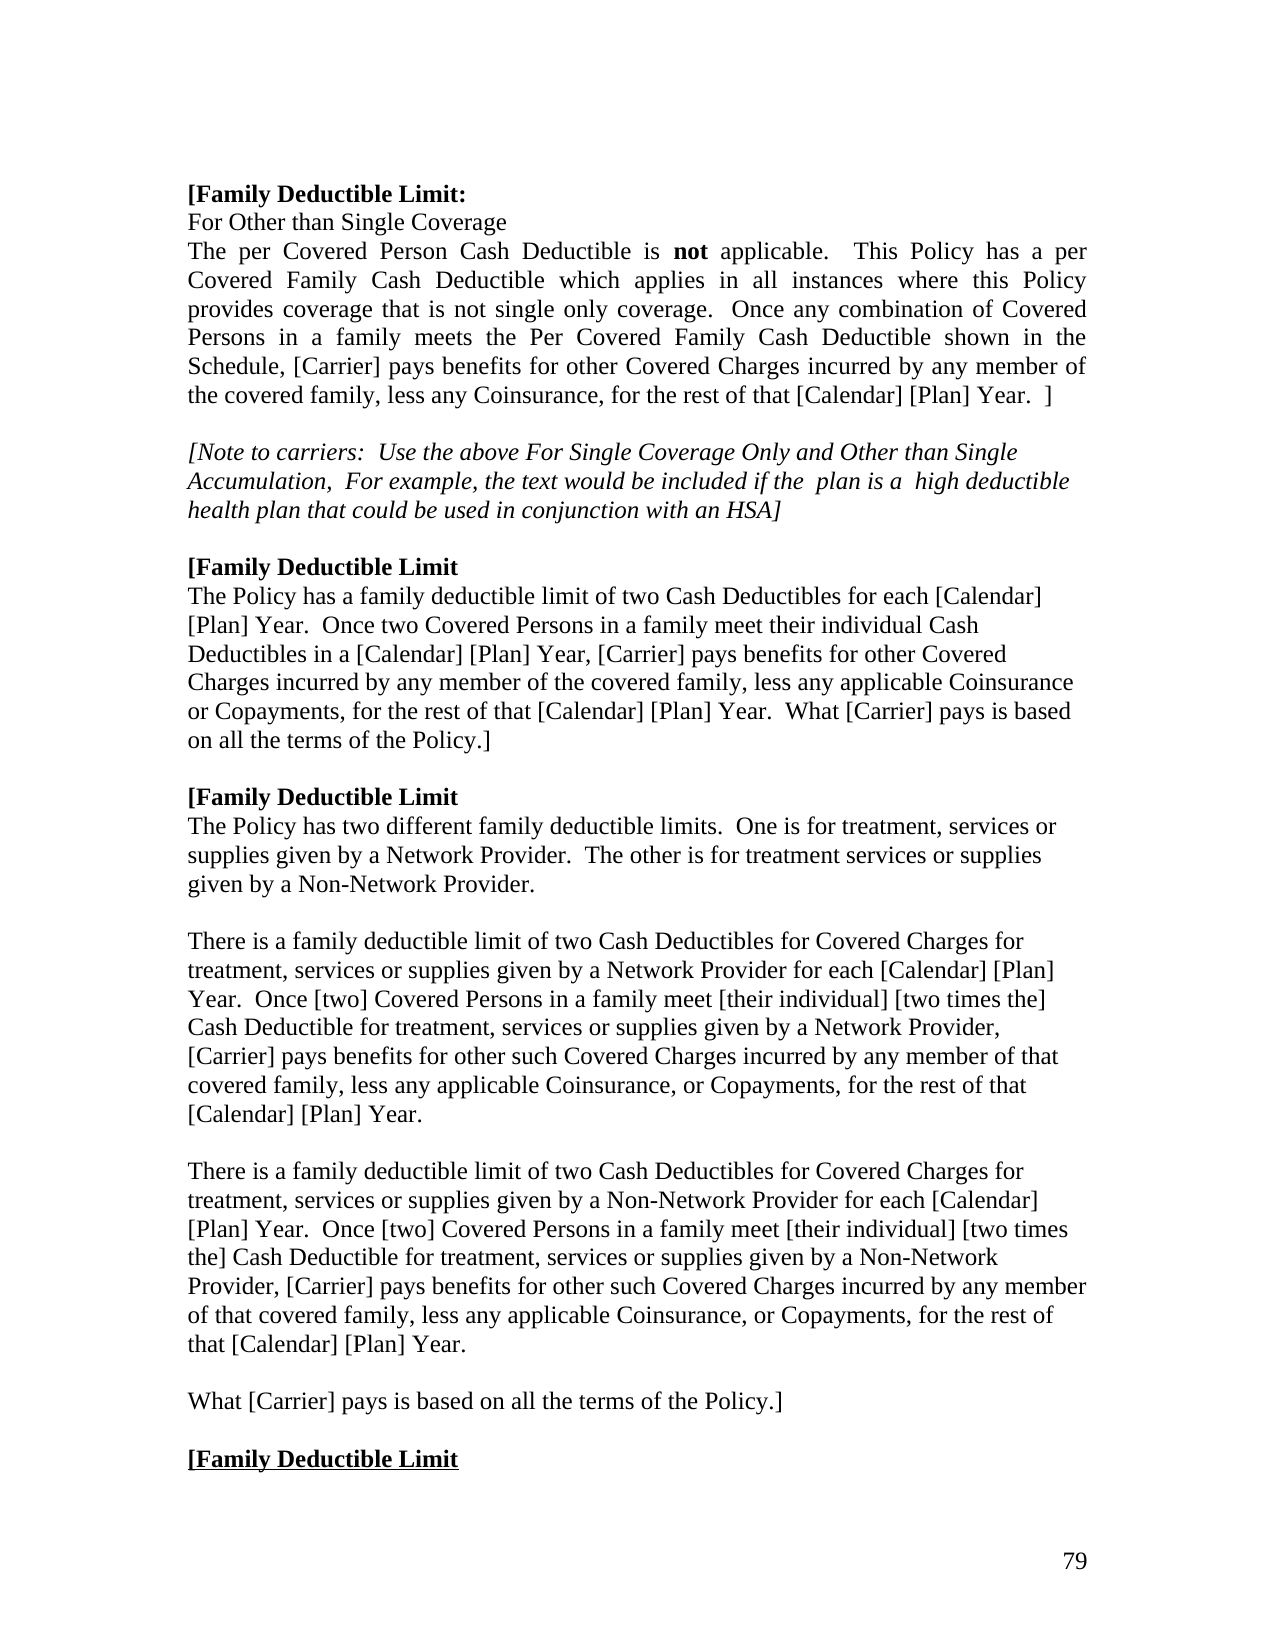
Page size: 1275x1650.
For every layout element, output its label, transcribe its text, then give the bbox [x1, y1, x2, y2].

text [Family Deductible Limit [187, 1444, 1087, 1472]
text There is a family deductible limit of two Cash Deductibles for Covered Charges for treatment, services or supplies given by a Non-Network Provider for each [Calendar] [Plan] Year. Once [two] Covered Persons in a family meet [their individual] [two times the] Cash Deductible for treatment, services or supplies given by a Non-Network Provider, [Carrier] pays benefits for other such Covered Charges incurred by any member of that covered family, less any applicable Coinsurance, or Copayments, for the rest of that [Calendar] [Plan] Year. [187, 1156, 1087, 1357]
text [Family Deductible Limit [187, 782, 1087, 811]
text There is a family deductible limit of two Cash Deductibles for Covered Charges for treatment, services or supplies given by a Network Provider for each [Calendar] [Plan] Year. Once [two] Covered Persons in a family meet [their individual] [two times the] Cash Deductible for treatment, services or supplies given by a Network Provider, [Carrier] pays benefits for other such Covered Charges incurred by any member of that covered family, less any applicable Coinsurance, or Copayments, for the rest of that [Calendar] [Plan] Year. [187, 926, 1087, 1127]
text What [Carrier] pays is based on all the terms of the Policy.] [187, 1386, 1087, 1415]
text For Other than Single Coverage [187, 207, 1087, 236]
text The Policy has two different family deductible limits. One is for treatment, services or supplies given by a Network Provider. The other is for treatment services or supplies given by a Non-Network Provider. [187, 811, 1087, 897]
text The per Covered Person Cash Deductible is not applicable. This Policy has a per Covered Family Cash Deductible which applies in all instances where this Policy provides coverage that is not single only coverage. Once any combination of Covered Persons in a family meets the Per Covered Family Cash Deductible shown in the Schedule, [Carrier] pays benefits for other Covered Charges incurred by any member of the covered family, less any Coinsurance, for the rest of that [Calendar] [Plan] Year. ] [187, 236, 1087, 409]
text [Family Deductible Limit [187, 552, 1087, 581]
text [Note to carriers: Use the above For Single Coverage Only and Other than Single Accumulation, For example, the text would be included if the plan is a high deductible health plan that could be used in conjunction with an HSA] [187, 437, 1087, 524]
text The Policy has a family deductible limit of two Cash Deductibles for each [Calendar] [Plan] Year. Once two Covered Persons in a family meet their individual Cash Deductibles in a [Calendar] [Plan] Year, [Carrier] pays benefits for other Covered Charges incurred by any member of the covered family, less any applicable Coinsurance or Copayments, for the rest of that [Calendar] [Plan] Year. What [Carrier] pays is based on all the terms of the Policy.] [187, 581, 1087, 754]
text [Family Deductible Limit: [187, 179, 1087, 207]
